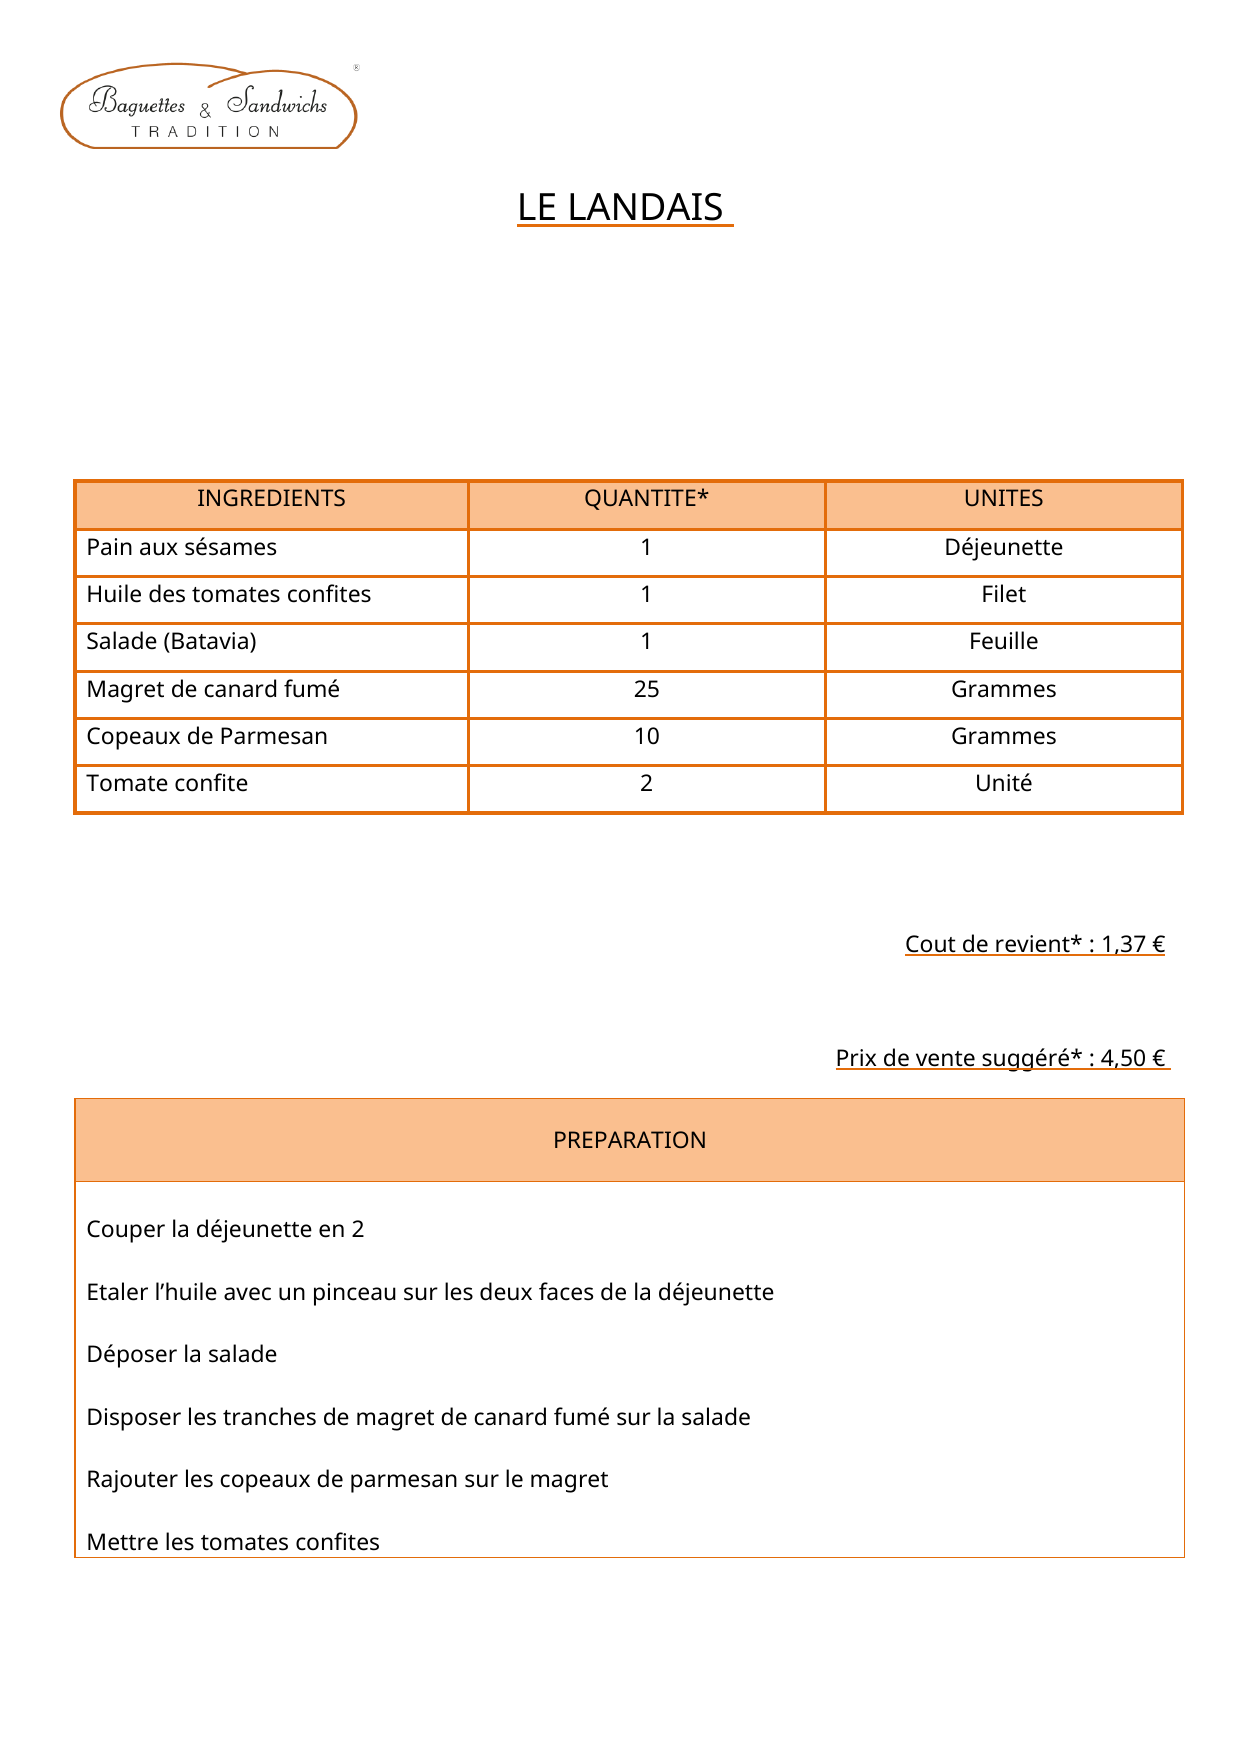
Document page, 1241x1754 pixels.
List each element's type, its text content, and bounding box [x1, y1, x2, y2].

table_cell Couper la déjeunette en 2 Etaler l’huile avec un pinceau sur les deux faces de la déjeunette Déposer la salade Disposer les tranches de magret de canard fumé sur la salade Rajouter les copeaux de parmesan sur le magret Mettre les tomates confites [76, 1182, 1184, 1557]
text LE LANDAIS [75, 181, 1165, 232]
table_cell Salade (Batavia) [77, 625, 467, 669]
table_cell Copeaux de Parmesan [77, 720, 467, 764]
table_cell Grammes [827, 673, 1181, 717]
table_cell Feuille [827, 625, 1181, 669]
table_header PREPARATION [76, 1099, 1184, 1181]
table_cell 1 [470, 531, 824, 575]
table_cell Pain aux sésames [77, 531, 467, 575]
table_cell Unité [827, 767, 1181, 811]
table_cell Grammes [827, 720, 1181, 764]
table_cell 1 [470, 625, 824, 669]
table_cell Filet [827, 578, 1181, 622]
table_cell 2 [470, 767, 824, 811]
table_header INGREDIENTS [77, 483, 467, 528]
text Cout de revient* : 1,37 € [75, 928, 1165, 959]
table_cell Magret de canard fumé [77, 673, 467, 717]
text Prix de vente suggéré* : 4,50 € [75, 1042, 1165, 1073]
table_header QUANTITE* [470, 483, 824, 528]
table_cell 25 [470, 673, 824, 717]
table_header UNITES [827, 483, 1181, 528]
table_cell 10 [470, 720, 824, 764]
picture [59, 62, 360, 149]
table_cell Huile des tomates confites [77, 578, 467, 622]
table_cell Tomate confite [77, 767, 467, 811]
table_cell Déjeunette [827, 531, 1181, 575]
table_cell 1 [470, 578, 824, 622]
